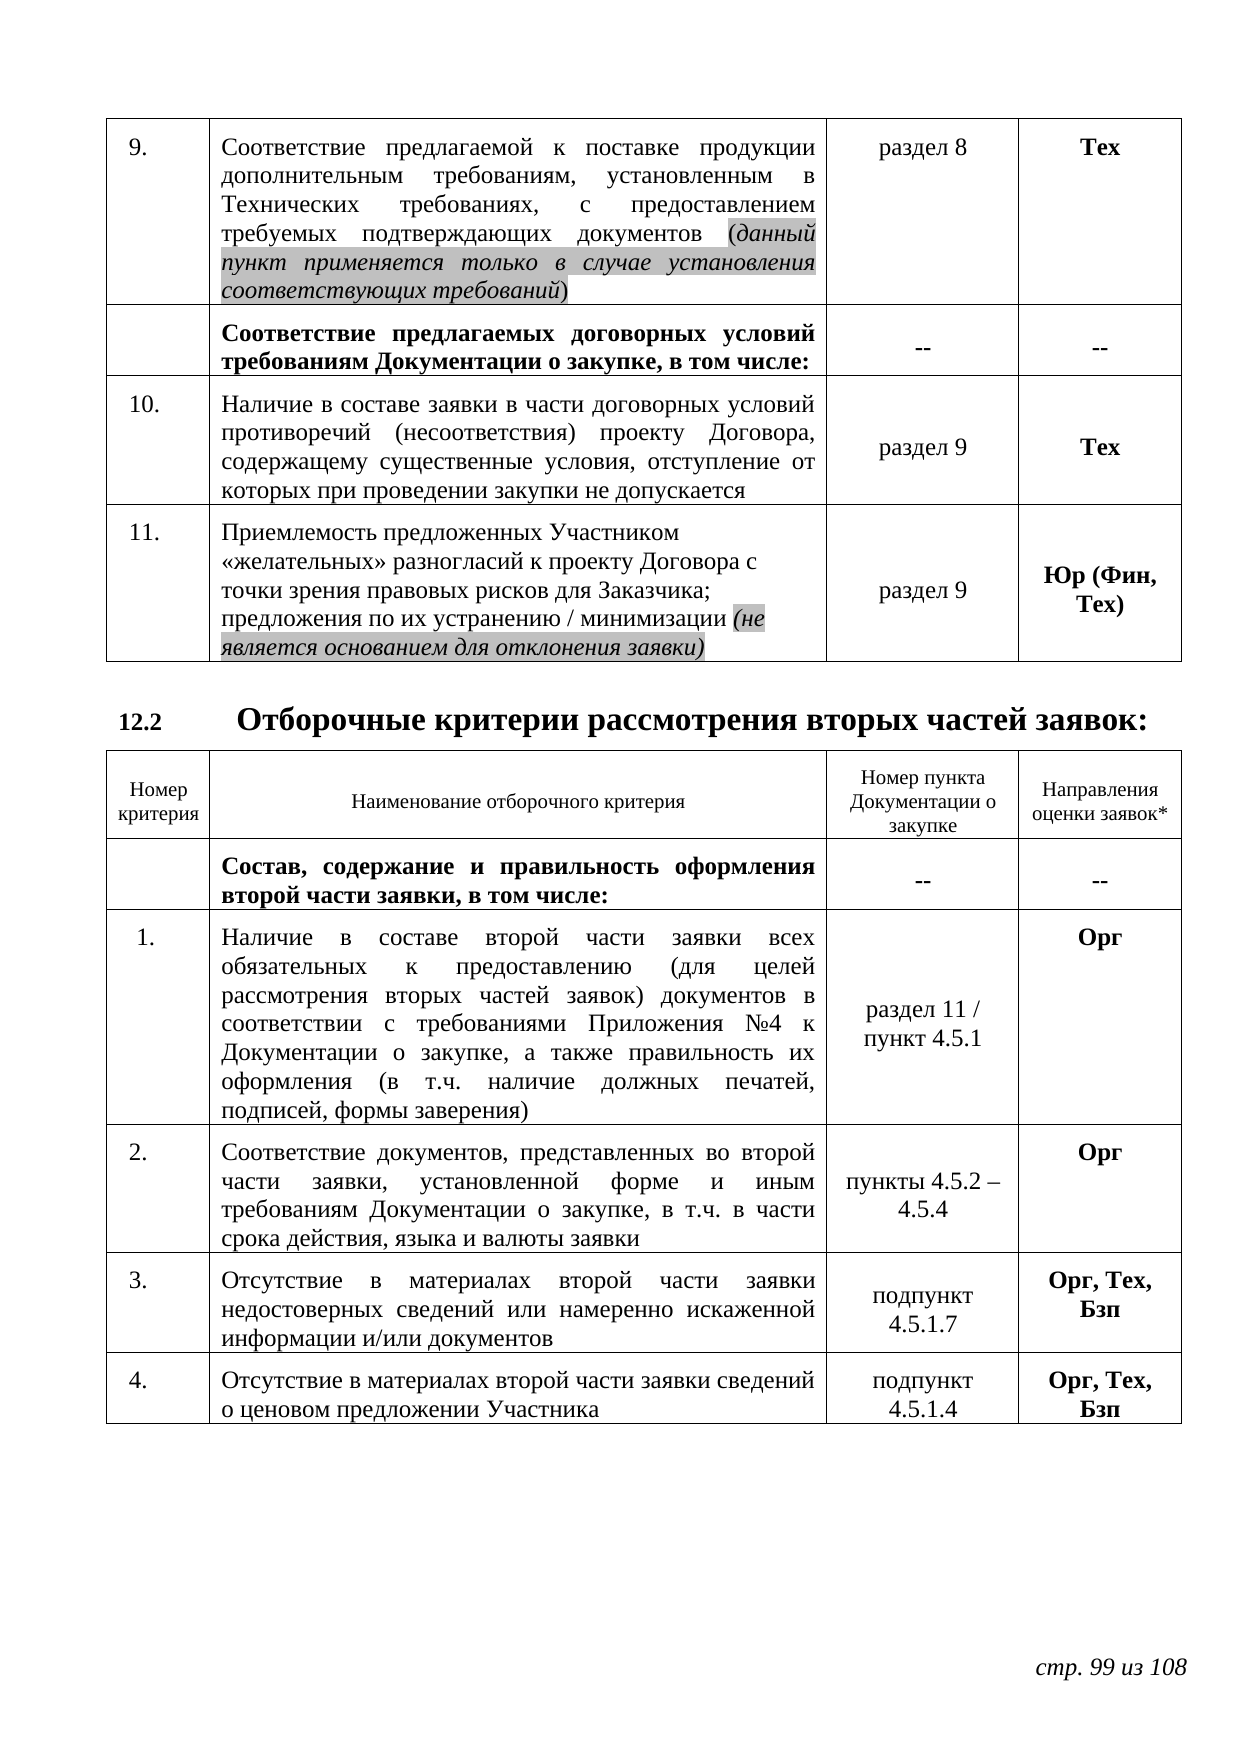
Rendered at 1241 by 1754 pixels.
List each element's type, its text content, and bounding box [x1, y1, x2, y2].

table_cell Соответствие предлагаемой к поставке продукции дополнительным требованиям, установленным в Технических требованиях, с предоставлением требуемых подтверждающих документов (данный пункт применяется только в случае установления соответствующих требований) [210, 119, 826, 304]
subtitle Отборочные критерии рассмотрения вторых частей заявок: [118, 699, 1181, 738]
table_cell Юр (Фин, Тех) [1019, 505, 1181, 661]
table_cell Тех [1019, 376, 1181, 504]
table_cell -- [827, 305, 1018, 375]
table_cell Тех [1019, 119, 1181, 304]
table_cell [107, 119, 209, 304]
table_cell [107, 1125, 209, 1252]
table_cell Наличие в составе заявки в части договорных условий противоречий (несоответствия) проекту Договора, содержащему существенные условия, отступление от которых при проведении закупки не допускается [210, 376, 826, 504]
table_cell раздел 9 [827, 505, 1018, 661]
table_cell [107, 1353, 209, 1423]
table_cell Наличие в составе второй части заявки всех обязательных к предоставлению (для целей рассмотрения вторых частей заявок) документов в соответствии с требованиями Приложения №4 к Документации о закупке, а также правильность их оформления (в т.ч. наличие должных печатей, подписей, формы заверения) [210, 910, 826, 1123]
table_cell подпункт 4.5.1.7 [827, 1253, 1018, 1352]
table_cell Приемлемость предложенных Участником «желательных» разногласий к проекту Договора с точки зрения правовых рисков для Заказчика; предложения по их устранению / минимизации (не является основанием для отклонения заявки) [210, 505, 826, 661]
table_cell Соответствие предлагаемых договорных условий требованиям Документации о закупке, в том числе: [210, 305, 826, 375]
table_cell [107, 505, 209, 661]
table_cell раздел 9 [827, 376, 1018, 504]
table_cell Орг [1019, 910, 1181, 1123]
table_cell Состав, содержание и правильность оформления второй части заявки, в том числе: [210, 839, 826, 909]
table_header Номер пункта Документации о закупке [827, 751, 1018, 838]
table_cell Орг, Тех, Бзп [1019, 1253, 1181, 1352]
table_cell [107, 376, 209, 504]
table_cell раздел 11 / пункт 4.5.1 [827, 910, 1018, 1123]
table_cell Орг [1019, 1125, 1181, 1252]
table_cell подпункт 4.5.1.4 [827, 1353, 1018, 1423]
table_cell -- [827, 839, 1018, 909]
table_cell раздел 8 [827, 119, 1018, 304]
table_header Наименование отборочного критерия [210, 751, 826, 838]
table_header Номер критерия [107, 751, 209, 838]
table_header Направления оценки заявок* [1019, 751, 1181, 838]
table_cell [107, 839, 209, 909]
table_cell [107, 910, 209, 1123]
table_cell Соответствие документов, представленных во второй части заявки, установленной форме и иным требованиям Документации о закупке, в т.ч. в части срока действия, языка и валюты заявки [210, 1125, 826, 1252]
table_cell Орг, Тех, Бзп [1019, 1353, 1181, 1423]
table_cell -- [1019, 305, 1181, 375]
table_cell пункты 4.5.2 – 4.5.4 [827, 1125, 1018, 1252]
table_cell -- [1019, 839, 1181, 909]
table_cell [107, 1253, 209, 1352]
table_cell Отсутствие в материалах второй части заявки недостоверных сведений или намеренно искаженной информации и/или документов [210, 1253, 826, 1352]
table_cell Отсутствие в материалах второй части заявки сведений о ценовом предложении Участника [210, 1353, 826, 1423]
table_cell [107, 305, 209, 375]
